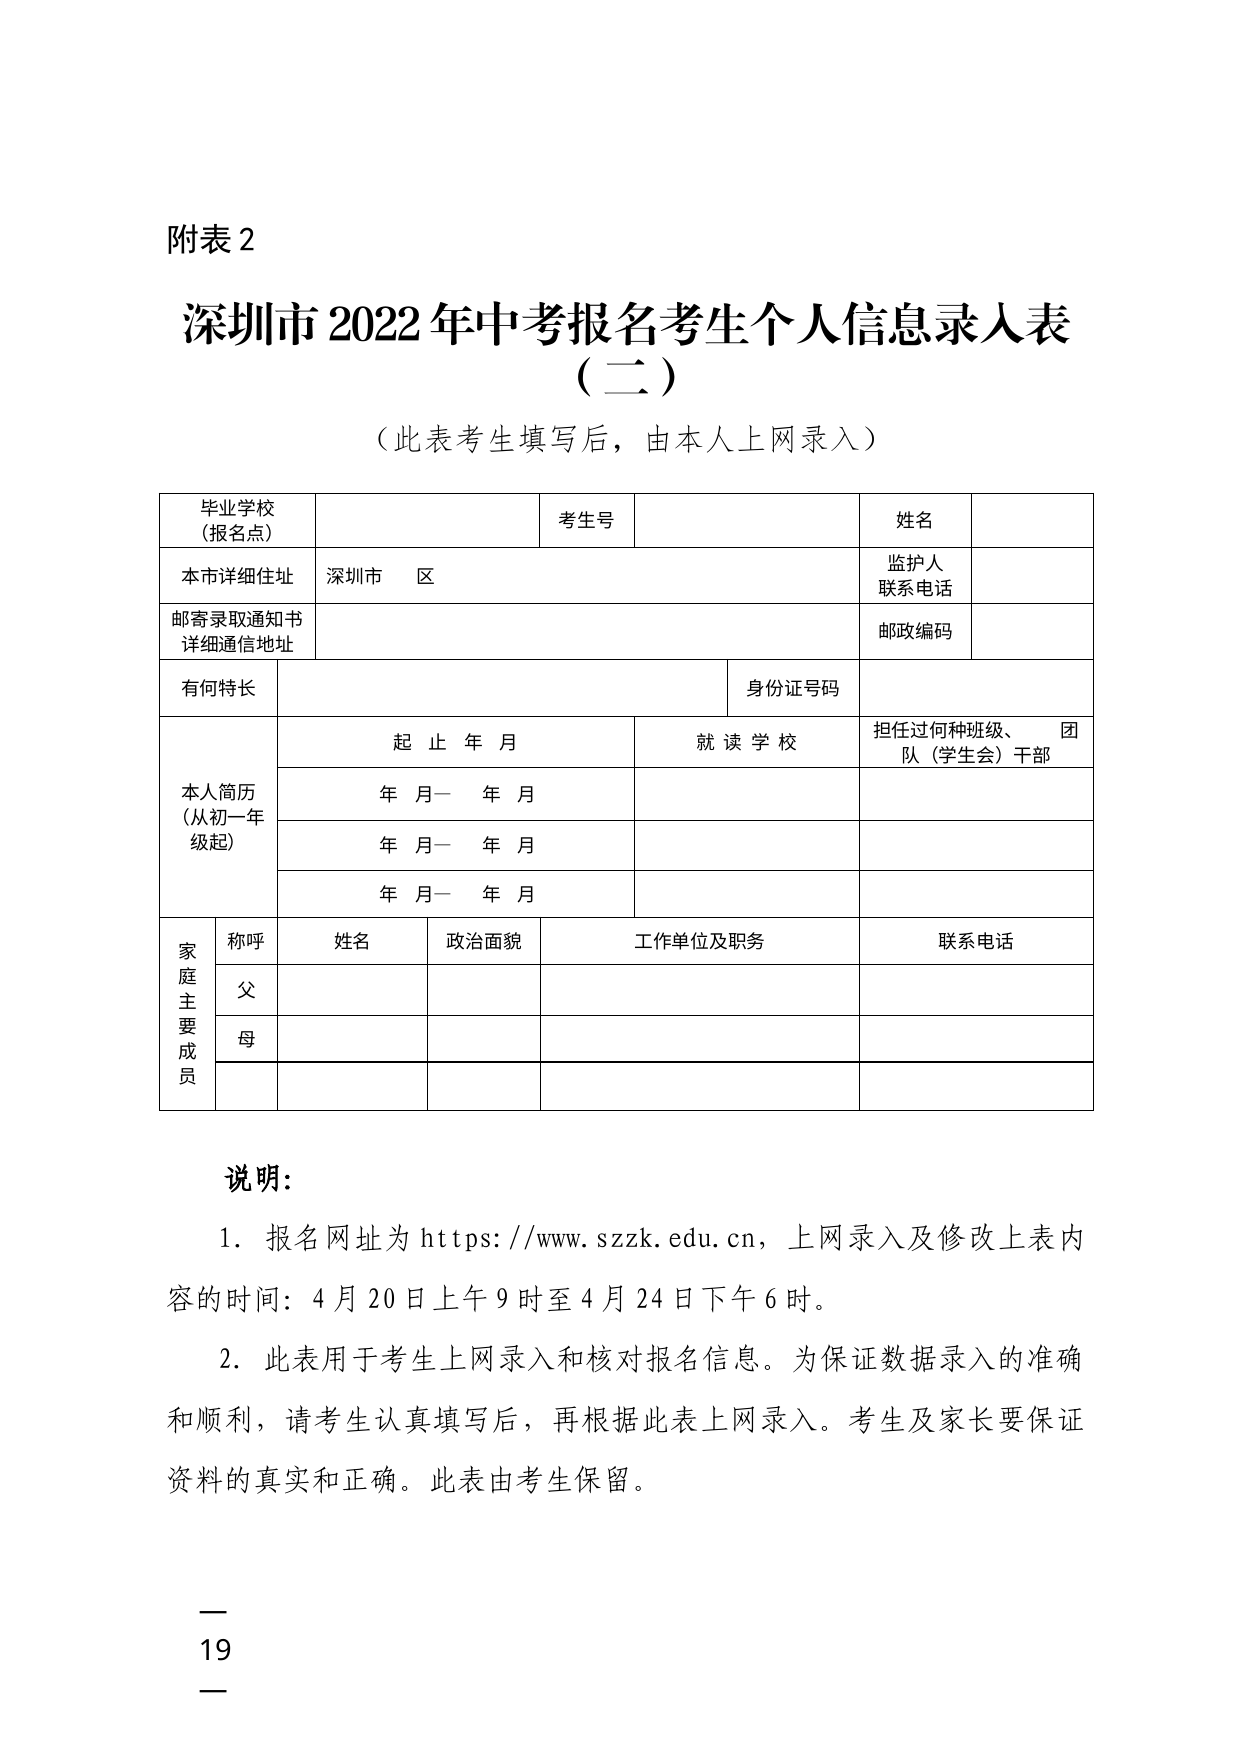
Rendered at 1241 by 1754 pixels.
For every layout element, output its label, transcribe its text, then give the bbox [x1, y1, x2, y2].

table_cell 就 读 学 校 [635, 717, 859, 767]
table_cell [541, 1063, 859, 1110]
table_cell 年 月— 年 月 [278, 768, 634, 820]
table_cell [428, 1016, 540, 1061]
table_header [316, 494, 539, 547]
table_header [972, 494, 1093, 547]
table_cell 父 [216, 965, 277, 1015]
table_header 姓名 [860, 494, 971, 547]
table_cell [428, 1063, 540, 1110]
table_cell 有何特长 [160, 660, 277, 716]
table_cell [635, 768, 859, 820]
table_cell [860, 768, 1093, 820]
table_cell 担任过何种班级、 团队（学生会）干部 [860, 717, 1093, 767]
table_header 毕业学校 （报名点） [160, 494, 315, 547]
table_cell 深圳市 区 [316, 548, 859, 603]
table_cell 监护人 联系电话 [860, 548, 971, 603]
table_header 考生号 [540, 494, 634, 547]
table_cell [635, 871, 859, 917]
table_cell [428, 965, 540, 1015]
table_cell 联系电话 [860, 918, 1093, 963]
text 1．报名网址为https://www.szzk.edu.cn，上网录入及修改上表内容的时间：4月20日上午9时至4月24日下午6时。 [165, 1201, 1087, 1321]
table_cell [860, 1063, 1093, 1110]
text 2．此表用于考生上网录入和核对报名信息。为保证数据录入的准确和顺利，请考生认真填写后，再根据此表上网录入。考生及家长要保证资料的真实和正确。此表由考生保留。 [165, 1321, 1087, 1503]
table_cell 邮政编码 [860, 604, 971, 659]
table_cell [860, 821, 1093, 870]
table_cell [860, 871, 1093, 917]
table_cell 家 庭 主 要 成 员 [160, 918, 215, 1110]
table_cell [278, 660, 727, 716]
table_cell 姓名 [278, 918, 427, 963]
table_cell 起 止 年 月 [278, 717, 634, 767]
table_cell [541, 1016, 859, 1061]
table_cell [316, 604, 859, 659]
text （此表考生填写后，由本人上网录入） [165, 419, 1087, 455]
table_cell 身份证号码 [728, 660, 859, 716]
table_cell [972, 604, 1093, 659]
text 附表2 [165, 218, 1087, 257]
table_cell 年 月— 年 月 [278, 821, 634, 870]
table_cell [972, 548, 1093, 603]
table_cell 母 [216, 1016, 277, 1061]
table_cell 邮寄录取通知书 详细通信地址 [160, 604, 315, 659]
table_cell [541, 965, 859, 1015]
table_cell [860, 965, 1093, 1015]
text 说明： [165, 1140, 1087, 1201]
table_cell 年 月— 年 月 [278, 871, 634, 917]
table_cell [216, 1063, 277, 1110]
table_cell [860, 660, 1093, 716]
text 深圳市2022年中考报名考生个人信息录入表（二） [165, 300, 1087, 407]
table_cell [278, 965, 427, 1015]
table_cell 工作单位及职务 [541, 918, 859, 963]
table_cell 政治面貌 [428, 918, 540, 963]
table_cell [278, 1063, 427, 1110]
table_cell [635, 821, 859, 870]
table_cell [278, 1016, 427, 1061]
table_cell [860, 1016, 1093, 1061]
table_header [635, 494, 859, 547]
table_cell 本人简历 （从初一年级起） [160, 717, 277, 917]
table_cell 本市详细住址 [160, 548, 315, 603]
table_cell 称呼 [216, 918, 277, 963]
